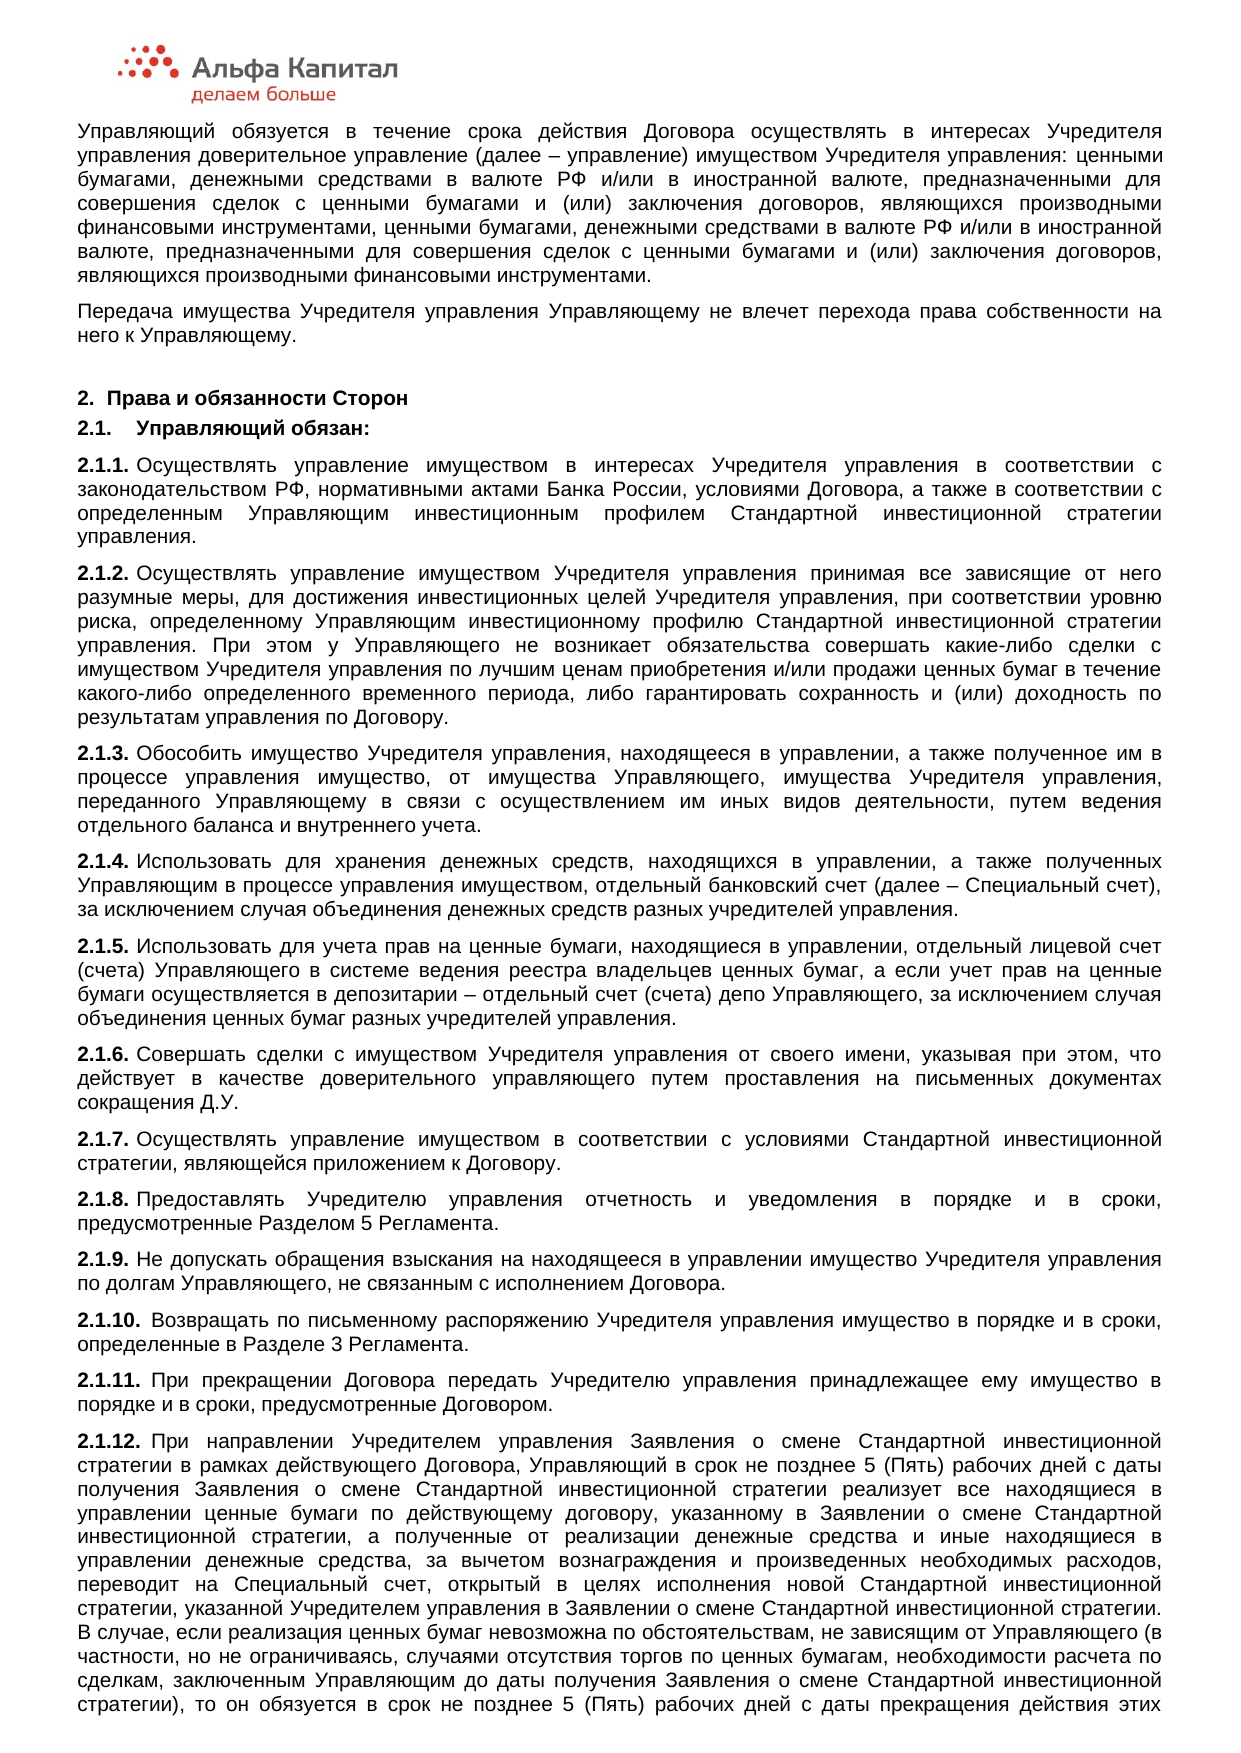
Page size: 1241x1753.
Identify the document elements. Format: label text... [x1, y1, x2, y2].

list Обособить имущество Учредителя управления, находящееся в управлении, а также полученное им в процессе управления имущество, от имущества Управляющего, имущества Учредителя управления, переданного Управляющему в связи с осуществлением им иных видов деятельности, путем ведения отдельного баланса и внутреннего учета. [77, 741, 1163, 837]
list Управляющий обязан: [77, 416, 1163, 440]
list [77, 1428, 1163, 1716]
list Осуществлять управление имуществом в интересах Учредителя управления в соответствии с законодательством РФ, нормативными актами Банка России, условиями Договора, а также в соответствии с определенным Управляющим инвестиционным профилем Стандартной инвестиционной стратегии управления. [77, 452, 1163, 548]
list Осуществлять управление имуществом в соответствии с условиями Стандартной инвестиционной стратегии, являющейся приложением к Договору. [77, 1126, 1163, 1174]
list При прекращении Договора передать Учредителю управления принадлежащее ему имущество в порядке и в сроки, предусмотренные Договором. [77, 1368, 1163, 1416]
list Осуществлять управление имуществом Учредителя управления принимая все зависящие от него разумные меры, для достижения инвестиционных целей Учредителя управления, при соответствии уровню риска, определенному Управляющим инвестиционному профилю Стандартной инвестиционной стратегии управления. При этом у Управляющего не возникает обязательства совершать какие-либо сделки с имуществом Учредителя управления по лучшим ценам приобретения и/или продажи ценных бумаг в течение какого-либо определенного временного периода, либо гарантировать сохранность и (или) доходность по результатам управления по Договору. [77, 561, 1163, 728]
list Использовать для хранения денежных средств, находящихся в управлении, а также полученных Управляющим в процессе управления имуществом, отдельный банковский счет (далее – Специальный счет), за исключением случая объединения денежных средств разных учредителей управления. [77, 849, 1163, 921]
list Права и обязанности Сторон [77, 386, 1163, 410]
list Возвращать по письменному распоряжению Учредителя управления имущество в порядке и в сроки, определенные в Разделе 3 Регламента. [77, 1308, 1163, 1356]
list Совершать сделки с имуществом Учредителя управления от своего имени, указывая при этом, что действует в качестве доверительного управляющего путем проставления на письменных документах сокращения Д.У. [77, 1042, 1163, 1114]
list Не допускать обращения взыскания на находящееся в управлении имущество Учредителя управления по долгам Управляющего, не связанным с исполнением Договора. [77, 1247, 1163, 1295]
list Использовать для учета прав на ценные бумаги, находящиеся в управлении, отдельный лицевой счет (счета) Управляющего в системе ведения реестра владельцев ценных бумаг, а если учет прав на ценные бумаги осуществляется в депозитарии – отдельный счет (счета) депо Управляющего, за исключением случая объединения ценных бумаг разных учредителей управления. [77, 934, 1163, 1029]
picture [116, 39, 402, 105]
text Передача имущества Учредителя управления Управляющему не влечет перехода права собственности на него к Управляющему. [77, 299, 1163, 347]
list Предоставлять Учредителю управления отчетность и уведомления в порядке и в сроки, предусмотренные Разделом 5 Регламента. [77, 1187, 1163, 1235]
text Управляющий обязуется в течение срока действия Договора осуществлять в интересах Учредителя управления доверительное управление (далее – управление) имуществом Учредителя управления: ценными бумагами, денежными средствами в валюте РФ и/или в иностранной валюте, предназначенными для совершения сделок с ценными бумагами и (или) заключения договоров, являющихся производными финансовыми инструментами, ценными бумагами, денежными средствами в валюте РФ и/или в иностранной валюте, предназначенными для совершения сделок с ценными бумагами и (или) заключения договоров, являющихся производными финансовыми инструментами. [77, 119, 1163, 286]
